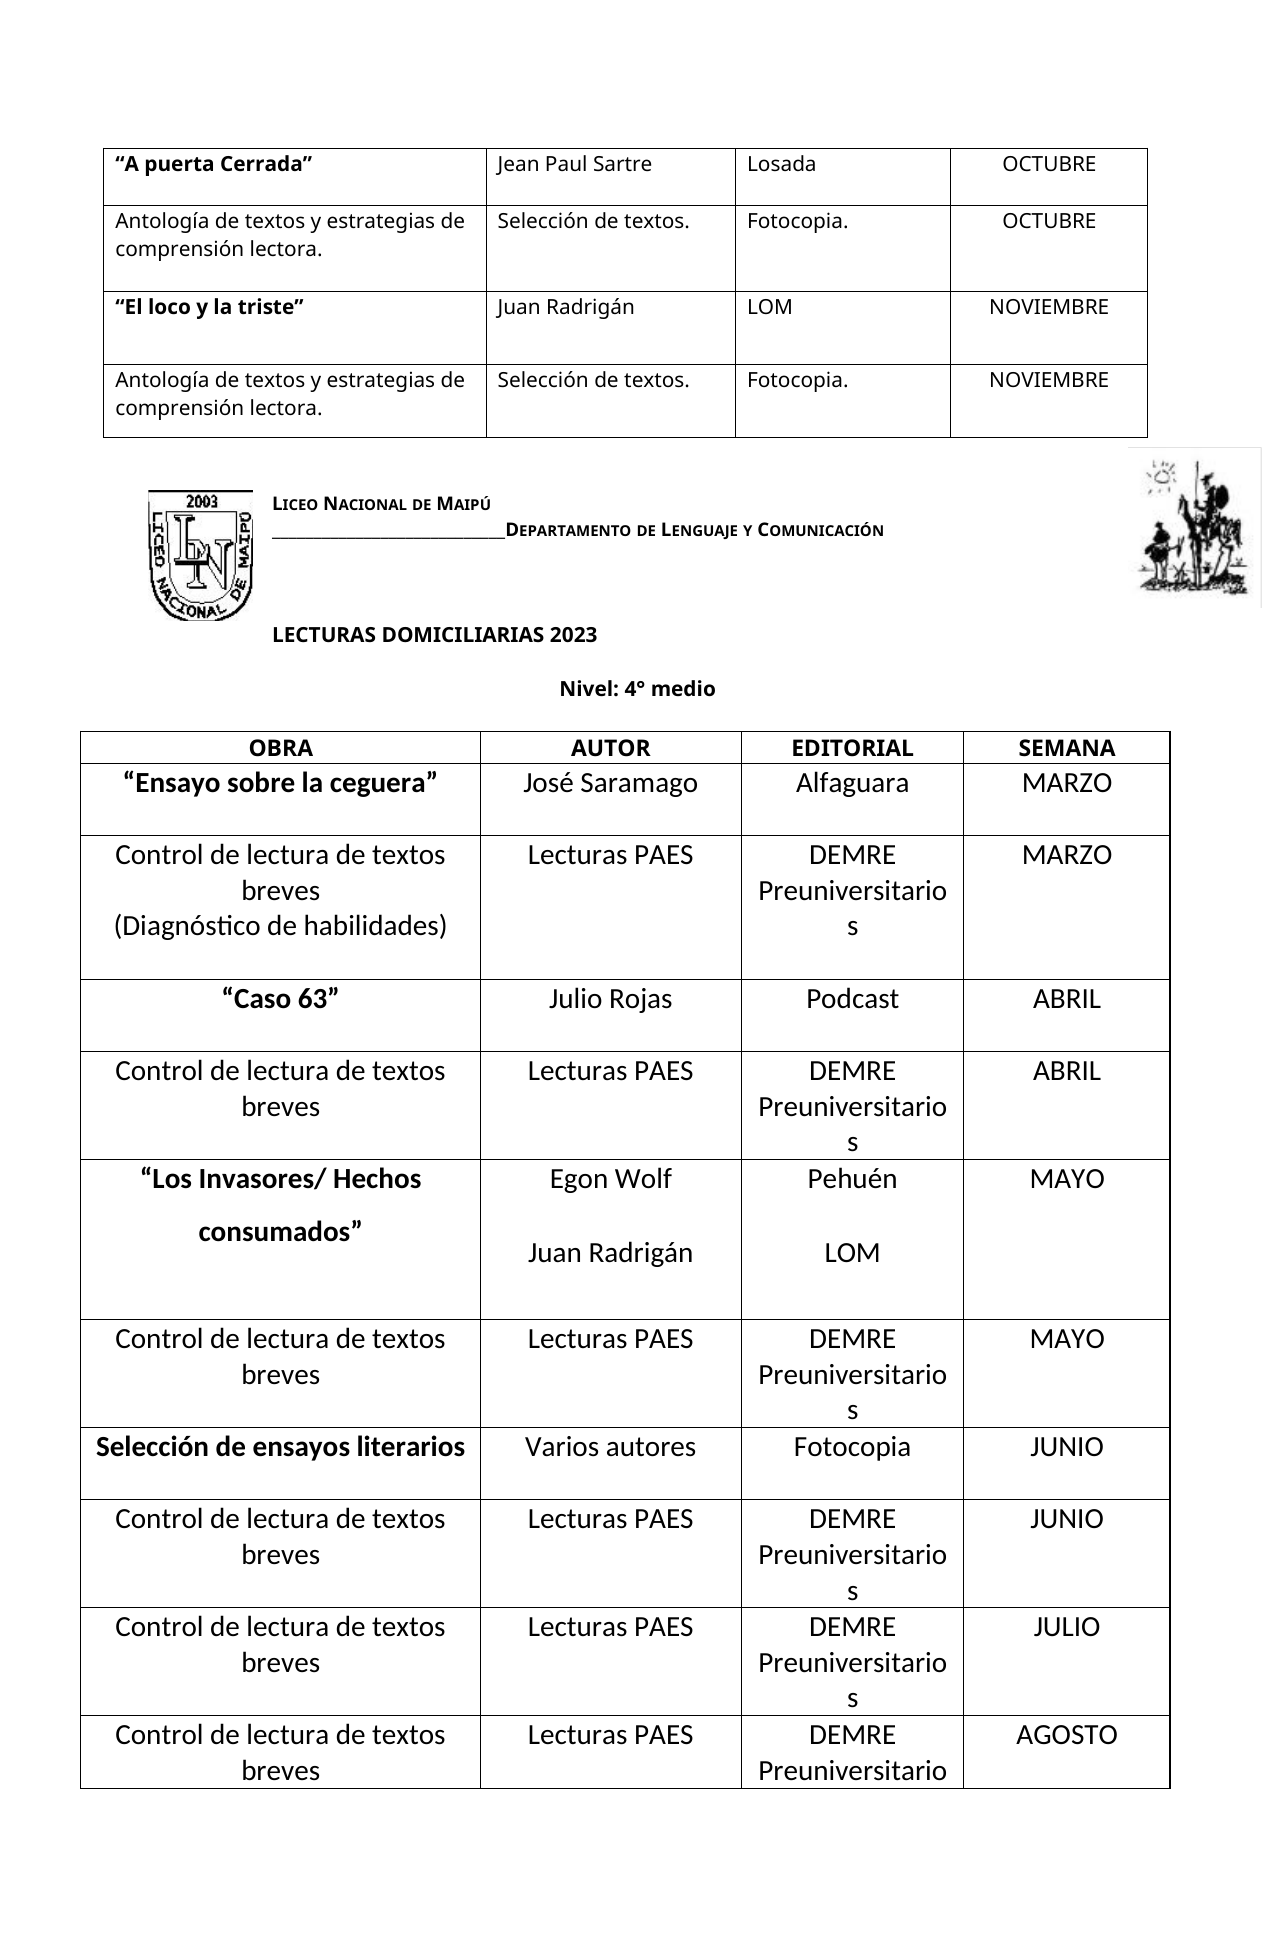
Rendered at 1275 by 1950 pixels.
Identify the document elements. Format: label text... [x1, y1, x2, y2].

table_cell “Caso 63” [81, 980, 480, 1051]
table_cell Fotocopia. [736, 365, 950, 437]
table_cell “A puerta Cerrada” [104, 149, 486, 205]
table_cell Selección de ensayos literarios [81, 1428, 480, 1499]
table_header EDITORIAL [742, 732, 963, 763]
table_cell ABRIL [964, 980, 1169, 1051]
table_header SEMANA [964, 732, 1169, 763]
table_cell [742, 1716, 963, 1787]
table_cell Lecturas PAES [481, 1320, 741, 1427]
table_cell Lecturas PAES [481, 1500, 741, 1607]
table_cell “El loco y la triste” [104, 292, 486, 364]
table_cell Lecturas PAES [481, 1052, 741, 1159]
table_cell Fotocopia. [736, 206, 950, 291]
table_cell JUNIO [964, 1500, 1169, 1607]
table_cell MAYO [964, 1160, 1169, 1319]
table_cell Pehuén LOM [742, 1160, 963, 1319]
table_cell Julio Rojas [481, 980, 741, 1051]
table_header AUTOR [481, 732, 741, 763]
table_cell LOM [736, 292, 950, 364]
text Liceo Nacional de Maipú [253, 491, 1098, 516]
picture [1128, 446, 1263, 608]
table_cell Podcast [742, 980, 963, 1051]
table_cell Egon Wolf Juan Radrigán [481, 1160, 741, 1319]
picture [146, 490, 253, 619]
table_cell OCTUBRE [951, 206, 1147, 291]
table_cell “Los Invasores/ Hechos consumados” [81, 1160, 480, 1319]
table_cell “Ensayo sobre la ceguera” [81, 764, 480, 835]
table_cell Losada [736, 149, 950, 205]
table_cell Control de lectura de textos breves [81, 1052, 480, 1159]
table_cell Alfaguara [742, 764, 963, 835]
table_cell JULIO [964, 1608, 1169, 1715]
table_cell DEMRE Preuniversitarios [742, 1320, 963, 1427]
table_cell MARZO [964, 764, 1169, 835]
table_cell JUNIO [964, 1428, 1169, 1499]
table_cell José Saramago [481, 764, 741, 835]
table_cell MARZO [964, 836, 1169, 979]
table_cell Control de lectura de textos breves (Diagnóstico de habilidades) [81, 836, 480, 979]
table_cell MAYO [964, 1320, 1169, 1427]
table_cell Lecturas PAES [481, 1716, 741, 1787]
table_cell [104, 206, 486, 291]
table_cell DEMRE Preuniversitarios [742, 1608, 963, 1715]
table_cell OCTUBRE [951, 149, 1147, 205]
table_cell Control de lectura de textos breves [81, 1500, 480, 1607]
table_cell Control de lectura de textos breves [81, 1608, 480, 1715]
table_cell NOVIEMBRE [951, 292, 1147, 364]
table_cell Lecturas PAES [481, 1608, 741, 1715]
table_header OBRA [81, 732, 480, 763]
table_cell ABRIL [964, 1052, 1169, 1159]
table_cell NOVIEMBRE [951, 365, 1147, 437]
table_cell Varios autores [481, 1428, 741, 1499]
table_cell DEMRE Preuniversitarios [742, 1500, 963, 1607]
table_cell Control de lectura de textos breves [81, 1320, 480, 1427]
text LECTURAS DOMICILIARIAS 2023 [177, 620, 1098, 649]
table_cell Fotocopia [742, 1428, 963, 1499]
table_cell AGOSTO [964, 1716, 1169, 1787]
text ____________________________Departamento de Lenguaje y Comunicación [253, 516, 1098, 542]
table_cell Jean Paul Sartre [487, 149, 735, 205]
table_cell Antología de textos y estrategias de comprensión lectora. [104, 365, 486, 437]
text Nivel: 4° medio [177, 674, 1098, 702]
table_cell Lecturas PAES [481, 836, 741, 979]
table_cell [81, 1716, 480, 1787]
table_cell Selección de textos. [487, 206, 735, 291]
table_cell Juan Radrigán [487, 292, 735, 364]
table_cell DEMRE Preuniversitarios [742, 1052, 963, 1159]
table_cell Selección de textos. [487, 365, 735, 437]
table_cell DEMRE Preuniversitarios [742, 836, 963, 979]
